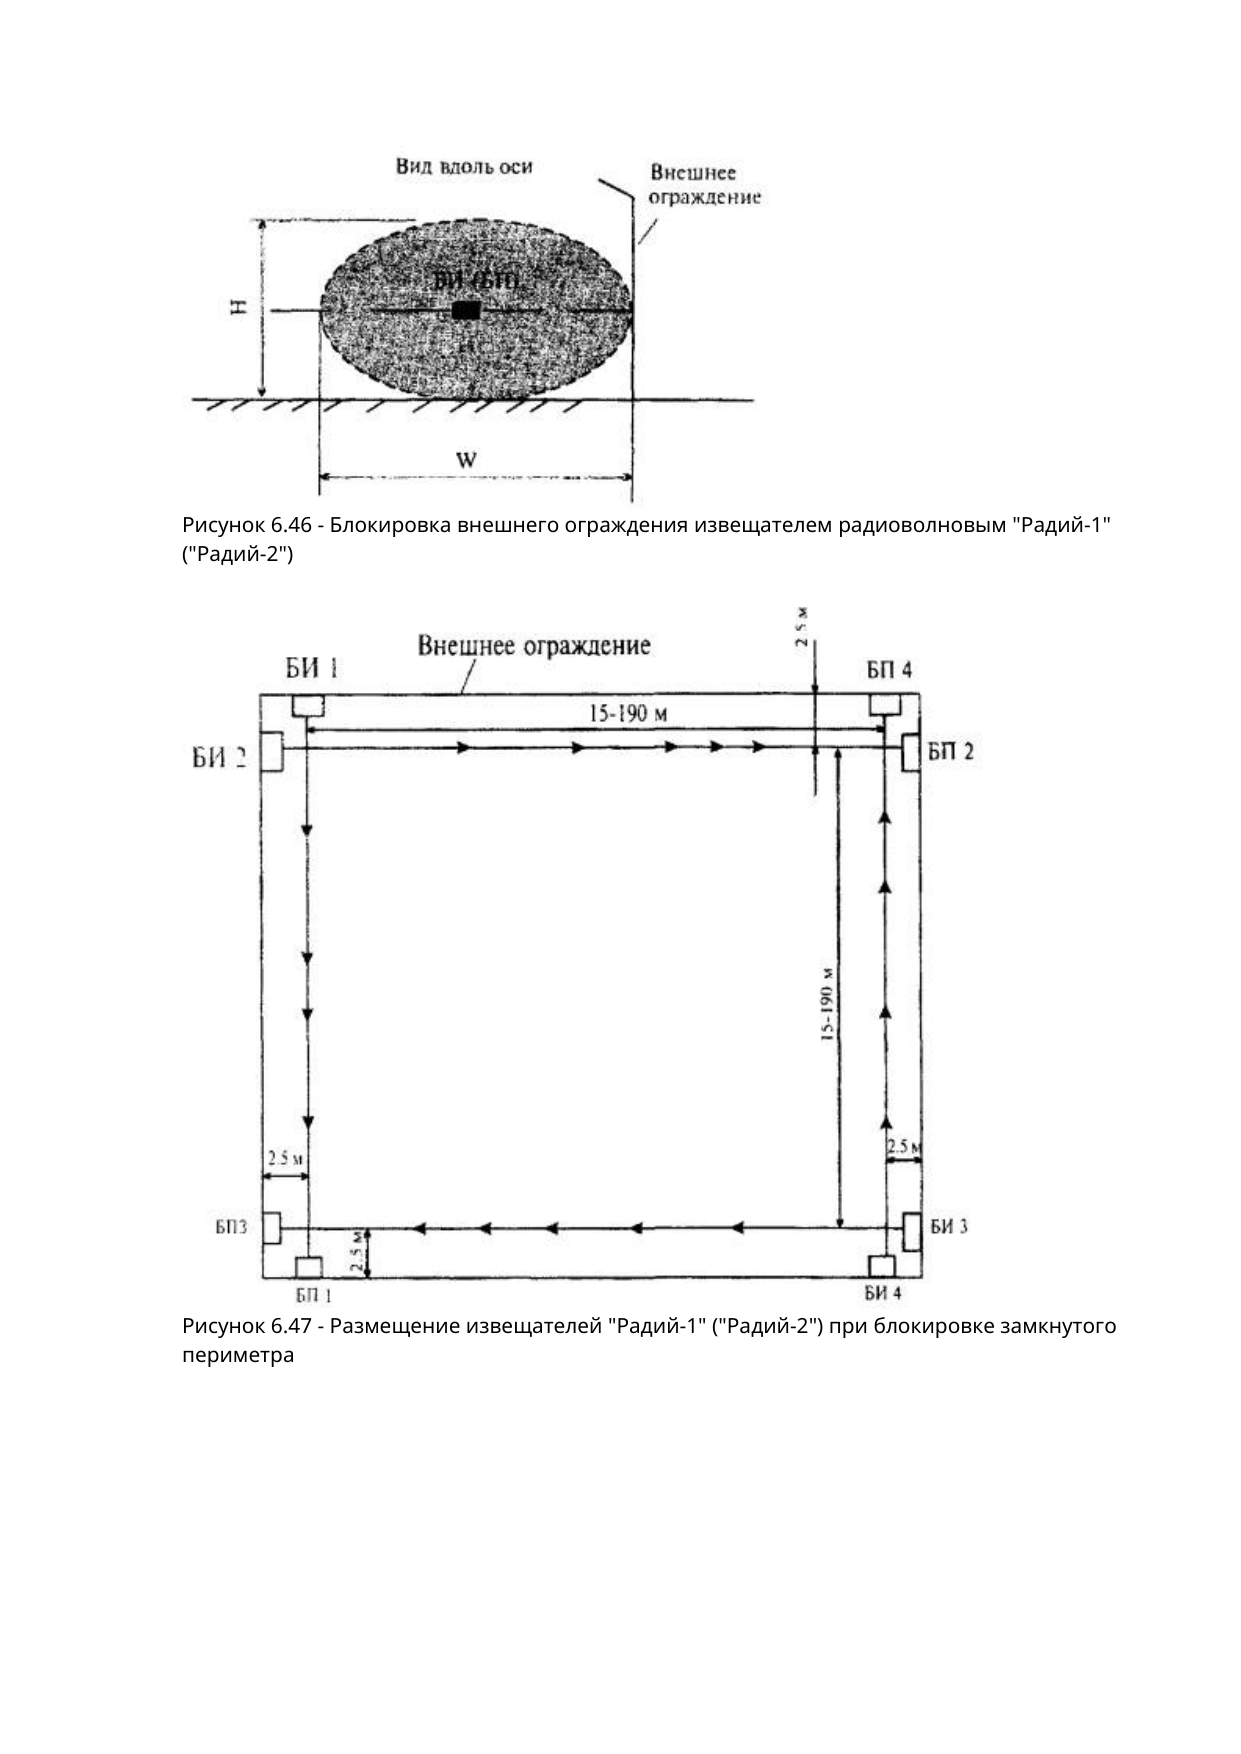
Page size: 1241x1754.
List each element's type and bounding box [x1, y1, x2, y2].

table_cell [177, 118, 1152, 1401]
picture [181, 146, 773, 511]
picture [181, 595, 985, 1312]
